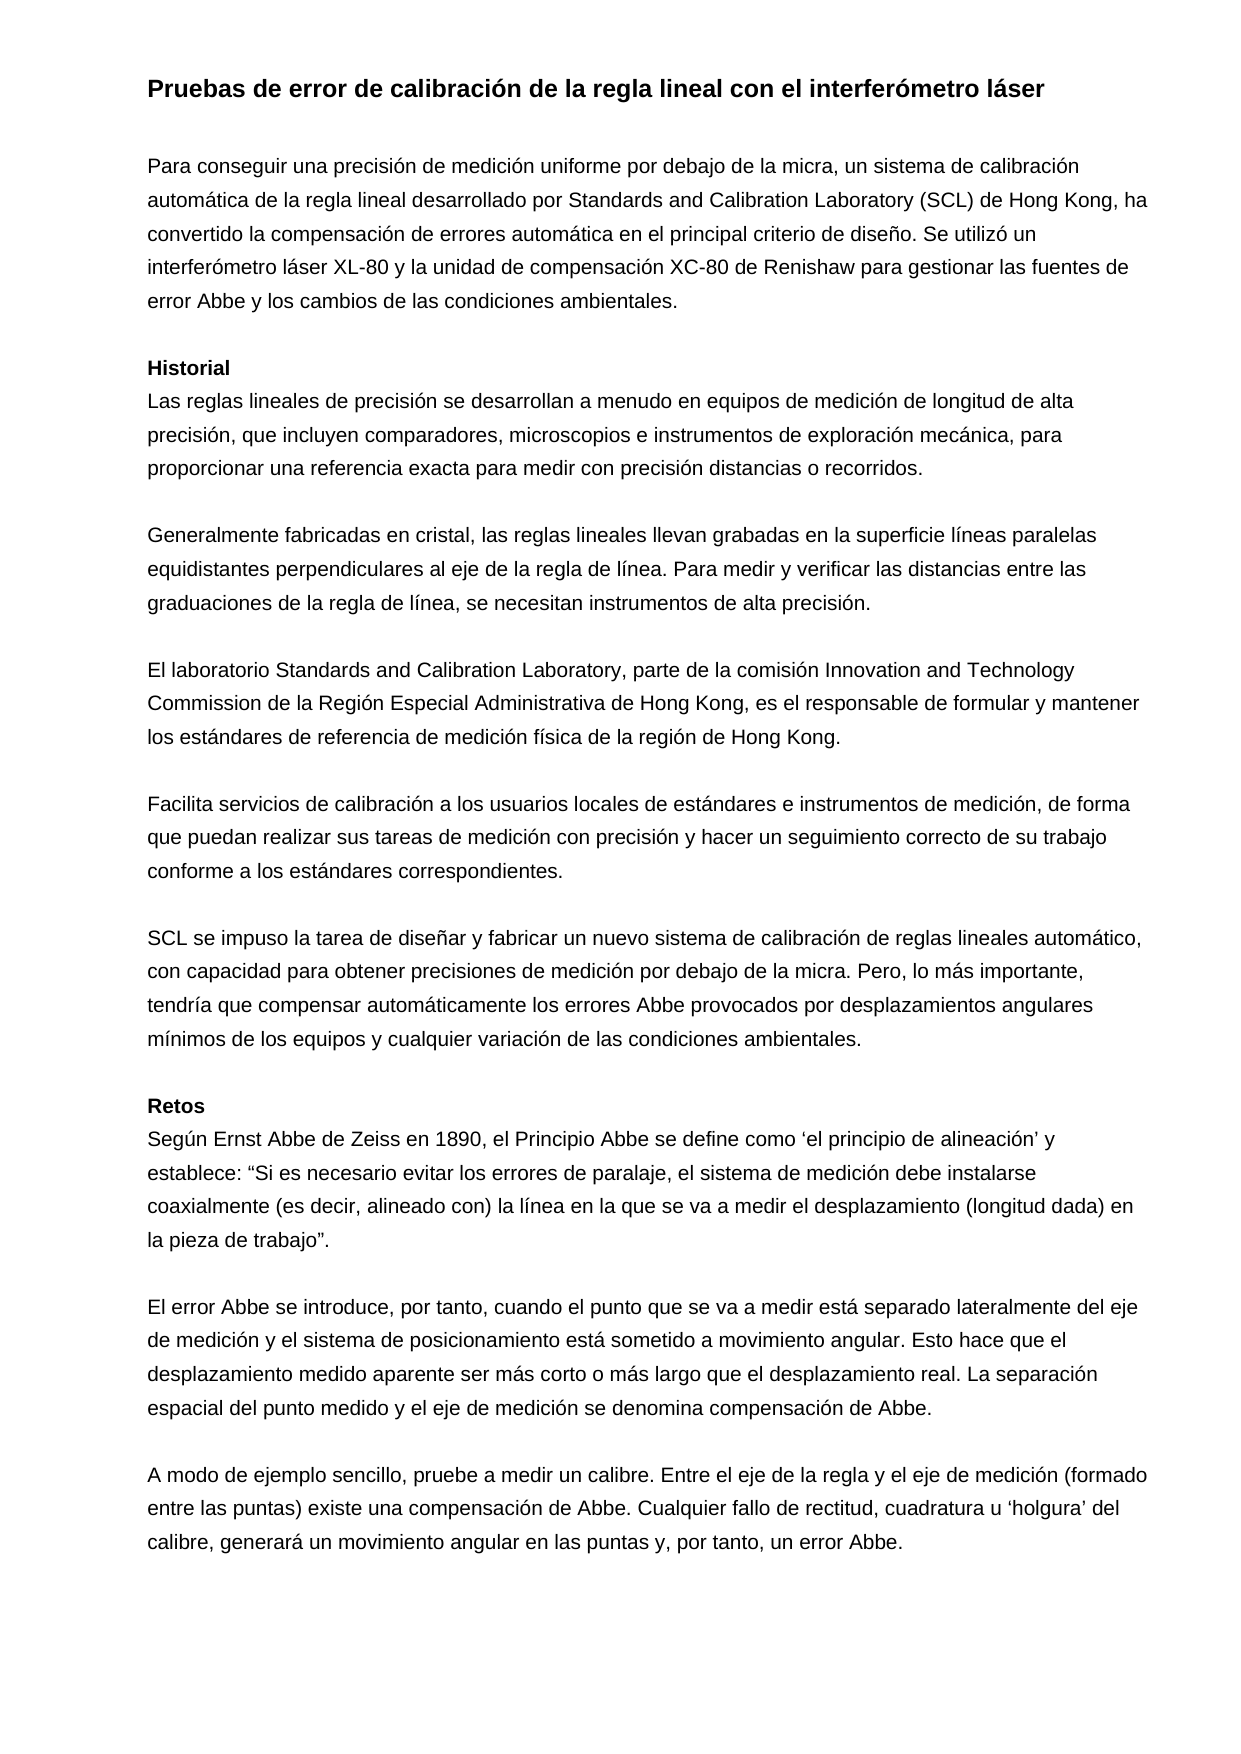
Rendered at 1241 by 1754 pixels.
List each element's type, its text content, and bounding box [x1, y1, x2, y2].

text Según Ernst Abbe de Zeiss en 1890, el Principio Abbe se define como ‘el principio de alineación’ y establece: “Si es necesario evitar los errores de paralaje, el sistema de medición debe instalarse coaxialmente (es decir, alineado con) la línea en la que se va a medir el desplazamiento (longitud dada) en la pieza de trabajo”. [147, 1127, 1151, 1252]
text Generalmente fabricadas en cristal, las reglas lineales llevan grabadas en la superficie líneas paralelas equidistantes perpendiculares al eje de la regla de línea. Para medir y verificar las distancias entre las graduaciones de la regla de línea, se necesitan instrumentos de alta precisión. [147, 523, 1151, 614]
text Las reglas lineales de precisión se desarrollan a menudo en equipos de medición de longitud de alta precisión, que incluyen comparadores, microscopios e instrumentos de exploración mecánica, para proporcionar una referencia exacta para medir con precisión distancias o recorridos. [147, 389, 1151, 480]
text Facilita servicios de calibración a los usuarios locales de estándares e instrumentos de medición, de forma que puedan realizar sus tareas de medición con precisión y hacer un seguimiento correcto de su trabajo conforme a los estándares correspondientes. [147, 792, 1151, 883]
text Retos [147, 1093, 1151, 1117]
text A modo de ejemplo sencillo, pruebe a medir un calibre. Entre el eje de la regla y el eje de medición (formado entre las puntas) existe una compensación de Abbe. Cualquier fallo de rectitud, cuadratura u ‘holgura’ del calibre, generará un movimiento angular en las puntas y, por tanto, un error Abbe. [147, 1462, 1151, 1553]
text El laboratorio Standards and Calibration Laboratory, parte de la comisión Innovation and Technology Commission de la Región Especial Administrativa de Hong Kong, es el responsable de formular y mantener los estándares de referencia de medición física de la región de Hong Kong. [147, 657, 1151, 748]
text Para conseguir una precisión de medición uniforme por debajo de la micra, un sistema de calibración automática de la regla lineal desarrollado por Standards and Calibration Laboratory (SCL) de Hong Kong, ha convertido la compensación de errores automática en el principal criterio de diseño. Se utilizó un interferómetro láser XL-80 y la unidad de compensación XC-80 de Renishaw para gestionar las fuentes de error Abbe y los cambios de las condiciones ambientales. [147, 154, 1151, 312]
text Pruebas de error de calibración de la regla lineal con el interferómetro láser [147, 74, 1151, 103]
text SCL se impuso la tarea de diseñar y fabricar un nuevo sistema de calibración de reglas lineales automático, con capacidad para obtener precisiones de medición por debajo de la micra. Pero, lo más importante, tendría que compensar automáticamente los errores Abbe provocados por desplazamientos angulares mínimos de los equipos y cualquier variación de las condiciones ambientales. [147, 926, 1151, 1050]
text El error Abbe se introduce, por tanto, cuando el punto que se va a medir está separado lateralmente del eje de medición y el sistema de posicionamiento está sometido a movimiento angular. Esto hace que el desplazamiento medido aparente ser más corto o más largo que el desplazamiento real. La separación espacial del punto medido y el eje de medición se denomina compensación de Abbe. [147, 1295, 1151, 1419]
text Historial [147, 356, 1151, 379]
